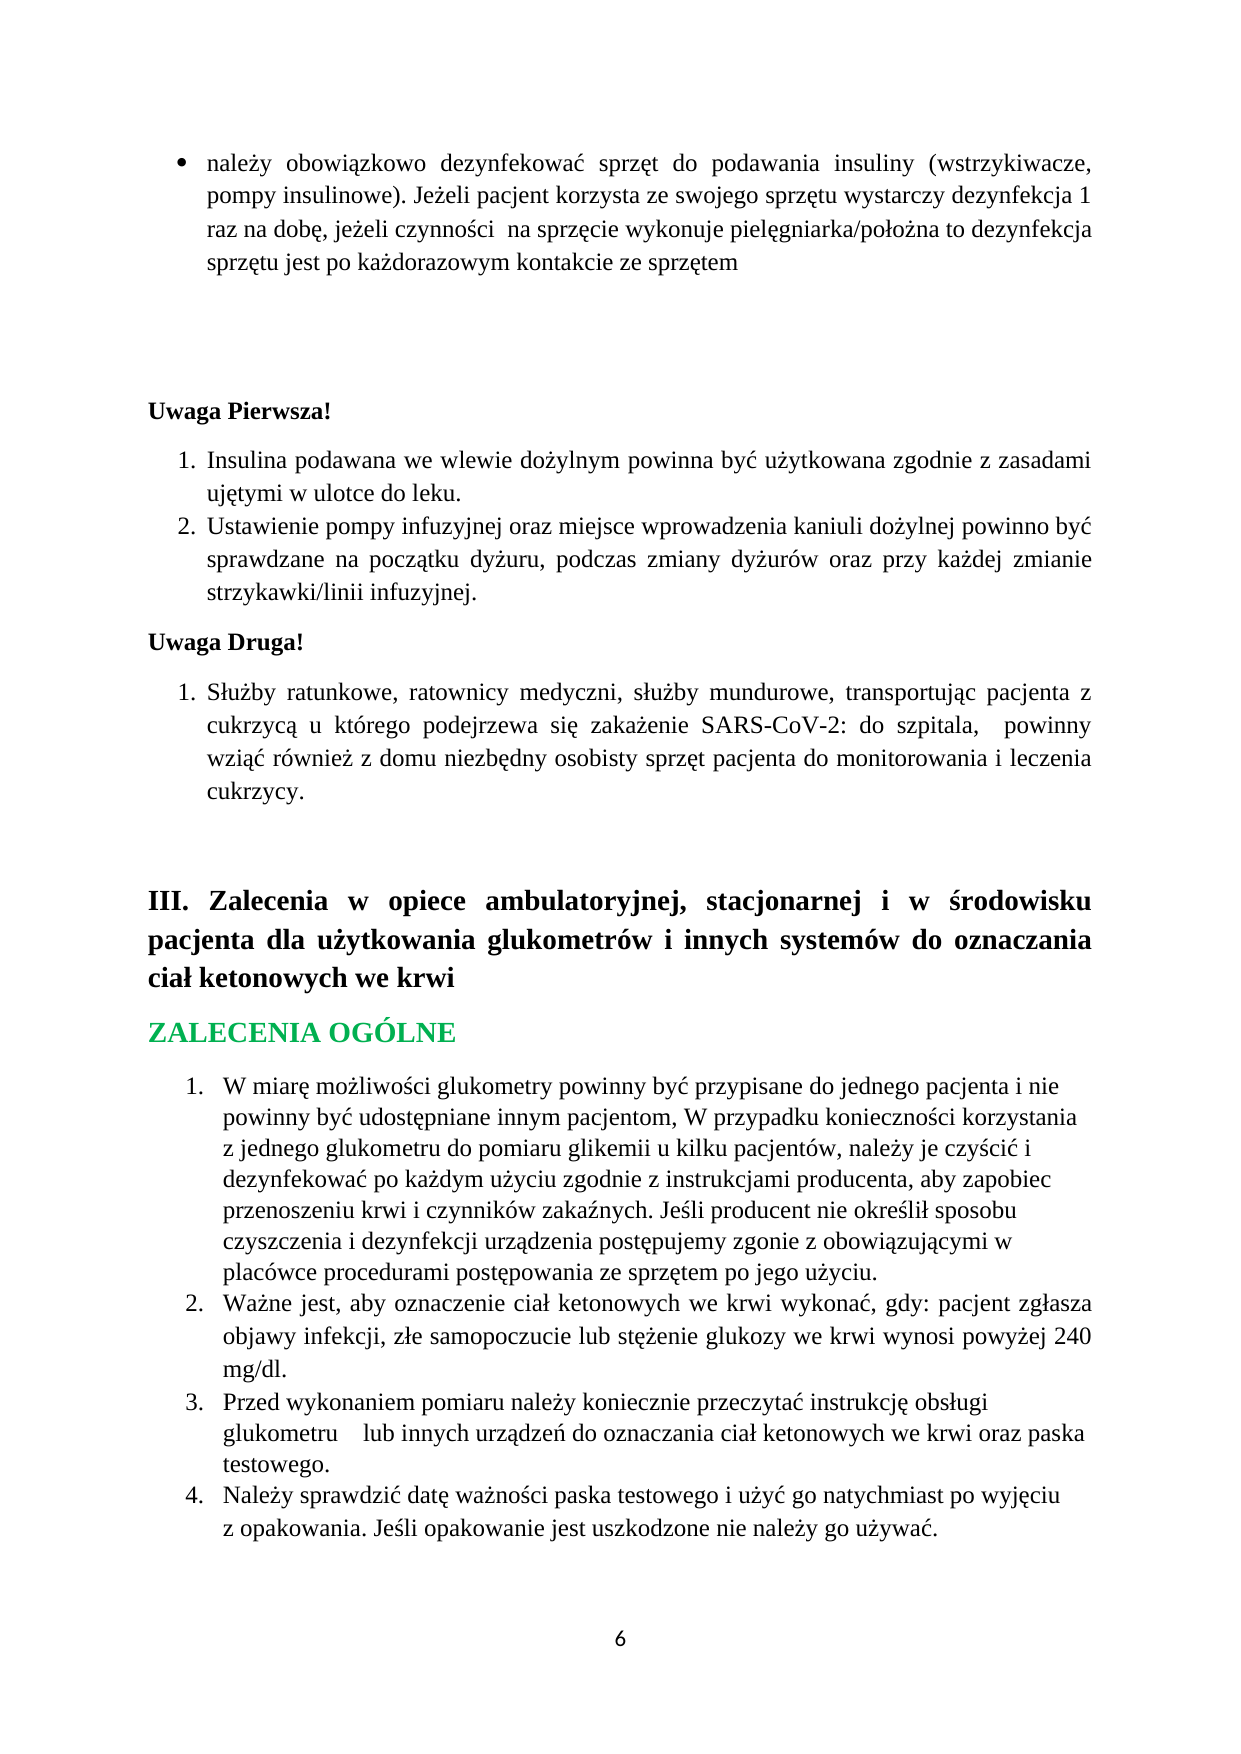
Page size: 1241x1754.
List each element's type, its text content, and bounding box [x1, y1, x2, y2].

list należy obowiązkowo dezynfekować sprzęt do podawania insuliny (wstrzykiwacze, pompy insulinowe). Jeżeli pacjent korzysta ze swojego sprzętu wystarczy dezynfekcja 1 raz na dobę, jeżeli czynności na sprzęcie wykonuje pielęgniarka/położna to dezynfekcja sprzętu jest po każdorazowym kontakcie ze sprzętem [177, 148, 1093, 275]
text III. Zalecenia w opiece ambulatoryjnej, stacjonarnej i w środowisku pacjenta dla użytkowania glukometrów i innych systemów do oznaczania ciał ketonowych we krwi [148, 883, 1093, 994]
list Przed wykonaniem pomiaru należy koniecznie przeczytać instrukcję obsługi glukometru lub innych urządzeń do oznaczania ciał ketonowych we krwi oraz paska testowego. [185, 1387, 1093, 1478]
list Insulina podawana we wlewie dożylnym powinna być użytkowana zgodnie z zasadami ujętymi w ulotce do leku. [177, 445, 1093, 507]
text Uwaga Pierwsza! [148, 396, 1093, 424]
text ZALECENIA OGÓLNE [148, 1016, 1093, 1049]
list Ustawienie pompy infuzyjnej oraz miejsce wprowadzenia kaniuli dożylnej powinno być sprawdzane na początku dyżuru, podczas zmiany dyżurów oraz przy każdej zmianie strzykawki/linii infuzyjnej. [177, 511, 1093, 606]
text Uwaga Druga! [148, 627, 1093, 656]
list Służby ratunkowe, ratownicy medyczni, służby mundurowe, transportując pacjenta z cukrzycą u którego podejrzewa się zakażenie SARS-CoV-2: do szpitala, powinny wziąć również z domu niezbędny osobisty sprzęt pacjenta do monitorowania i leczenia cukrzycy. [177, 677, 1093, 805]
list W miarę możliwości glukometry powinny być przypisane do jednego pacjenta i nie powinny być udostępniane innym pacjentom, W przypadku konieczności korzystania z jednego glukometru do pomiaru glikemii u kilku pacjentów, należy je czyścić i dezynfekować po każdym użyciu zgodnie z instrukcjami producenta, aby zapobiec przenoszeniu krwi i czynników zakaźnych. Jeśli producent nie określił sposobu czyszczenia i dezynfekcji urządzenia postępujemy zgonie z obowiązującymi w placówce procedurami postępowania ze sprzętem po jego użyciu. [185, 1071, 1093, 1286]
list Ważne jest, aby oznaczenie ciał ketonowych we krwi wykonać, gdy: pacjent zgłasza objawy infekcji, złe samopoczucie lub stężenie glukozy we krwi wynosi powyżej 240 mg/dl. [185, 1288, 1093, 1383]
list Należy sprawdzić datę ważności paska testowego i użyć go natychmiast po wyjęciu [185, 1480, 1093, 1509]
list z opakowania. Jeśli opakowanie jest uszkodzone nie należy go używać. [223, 1513, 1093, 1542]
